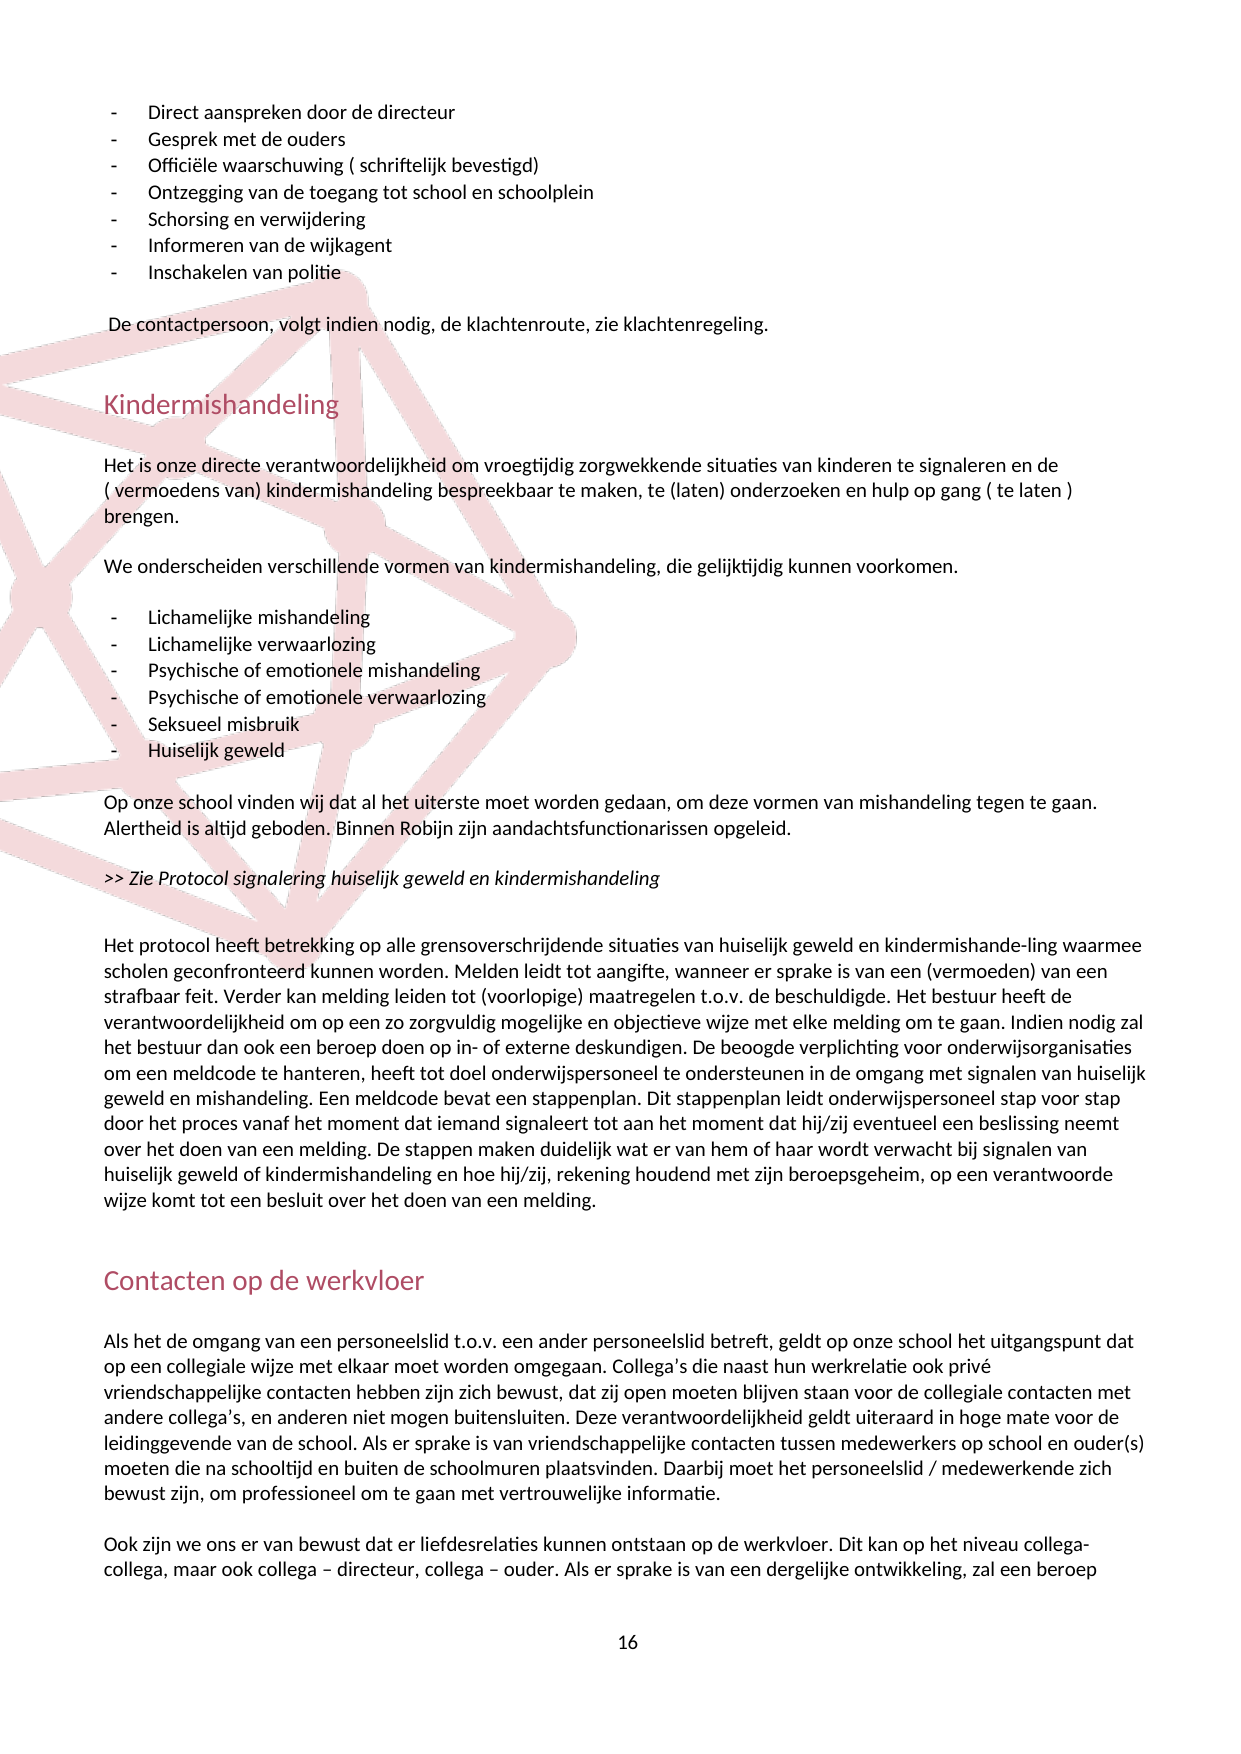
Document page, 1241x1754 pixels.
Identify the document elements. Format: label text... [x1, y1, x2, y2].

list Schorsing en verwijdering [110, 206, 1152, 231]
text We onderscheiden verschillende vormen van kindermishandeling, die gelijktijdig kunnen voorkomen. [103, 553, 1152, 579]
picture [0, 254, 588, 986]
subtitle Contacten op de werkvloer [103, 1262, 1152, 1298]
list Huiselijk geweld [110, 738, 1152, 763]
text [103, 1531, 1152, 1582]
list Direct aanspreken door de directeur [110, 99, 1152, 124]
text Op onze school vinden wij dat al het uiterste moet worden gedaan, om deze vormen van mishandeling tegen te gaan. Alertheid is altijd geboden. Binnen Robijn zijn aandachtsfunctionarissen opgeleid. [103, 789, 1152, 840]
list Inschakelen van politie [110, 259, 1152, 284]
list Lichamelijke verwaarlozing [110, 631, 1152, 656]
text De contactpersoon, volgt indien nodig, de klachtenroute, zie klachtenregeling. [103, 311, 1152, 336]
list Psychische of emotionele mishandeling [110, 658, 1152, 683]
list Informeren van de wijkagent [110, 232, 1152, 258]
list Lichamelijke mishandeling [110, 604, 1152, 630]
list Officiële waarschuwing ( schriftelijk bevestigd) [110, 152, 1152, 178]
list Gesprek met de ouders [110, 126, 1152, 151]
text Als het de omgang van een personeelslid t.o.v. een ander personeelslid betreft, geldt op onze school het uitgangspunt dat op een collegiale wijze met elkaar moet worden omgegaan. Collega’s die naast hun werkrelatie ook privé vriendschappelijke contacten hebben zijn zich bewust, dat zij open moeten blijven staan voor de collegiale contacten met andere collega’s, en anderen niet mogen buitensluiten. Deze verantwoordelijkheid geldt uiteraard in hoge mate voor de leidinggevende van de school. Als er sprake is van vriendschappelijke contacten tussen medewerkers op school en ouder(s) moeten die na schooltijd en buiten de schoolmuren plaatsvinden. Daarbij moet het personeelslid / medewerkende zich bewust zijn, om professioneel om te gaan met vertrouwelijke informatie. [103, 1328, 1152, 1506]
text Het is onze directe verantwoordelijkheid om vroegtijdig zorgwekkende situaties van kinderen te signaleren en de ( vermoedens van) kindermishandeling bespreekbaar te maken, te (laten) onderzoeken en hulp op gang ( te laten ) brengen. [103, 452, 1152, 528]
subtitle Kindermishandeling [103, 386, 1152, 422]
text Het protocol heeft betrekking op alle grensoverschrijdende situaties van huiselijk geweld en kindermishande-ling waarmee scholen geconfronteerd kunnen worden. Melden leidt tot aangifte, wanneer er sprake is van een (vermoeden) van een strafbaar feit. Verder kan melding leiden tot (voorlopige) maatregelen t.o.v. de beschuldigde. Het bestuur heeft de verantwoordelijkheid om op een zo zorgvuldig mogelijke en objectieve wijze met elke melding om te gaan. Indien nodig zal het bestuur dan ook een beroep doen op in- of externe deskundigen. De beoogde verplichting voor onderwijsorganisaties om een meldcode te hanteren, heeft tot doel onderwijspersoneel te ondersteunen in de omgang met signalen van huiselijk geweld en mishandeling. Een meldcode bevat een stappenplan. Dit stappenplan leidt onderwijspersoneel stap voor stap door het proces vanaf het moment dat iemand signaleert tot aan het moment dat hij/zij eventueel een beslissing neemt over het doen van een melding. De stappen maken duidelijk wat er van hem of haar wordt verwacht bij signalen van huiselijk geweld of kindermishandeling en hoe hij/zij, rekening houdend met zijn beroepsgeheim, op een verantwoorde wijze komt tot een besluit over het doen van een melding. [103, 933, 1152, 1212]
list Seksueel misbruik [110, 711, 1152, 736]
list Psychische of emotionele verwaarlozing [110, 684, 1152, 710]
list Ontzegging van de toegang tot school en schoolplein [110, 179, 1152, 204]
text >> Zie Protocol signalering huiselijk geweld en kindermishandeling [103, 865, 1152, 891]
